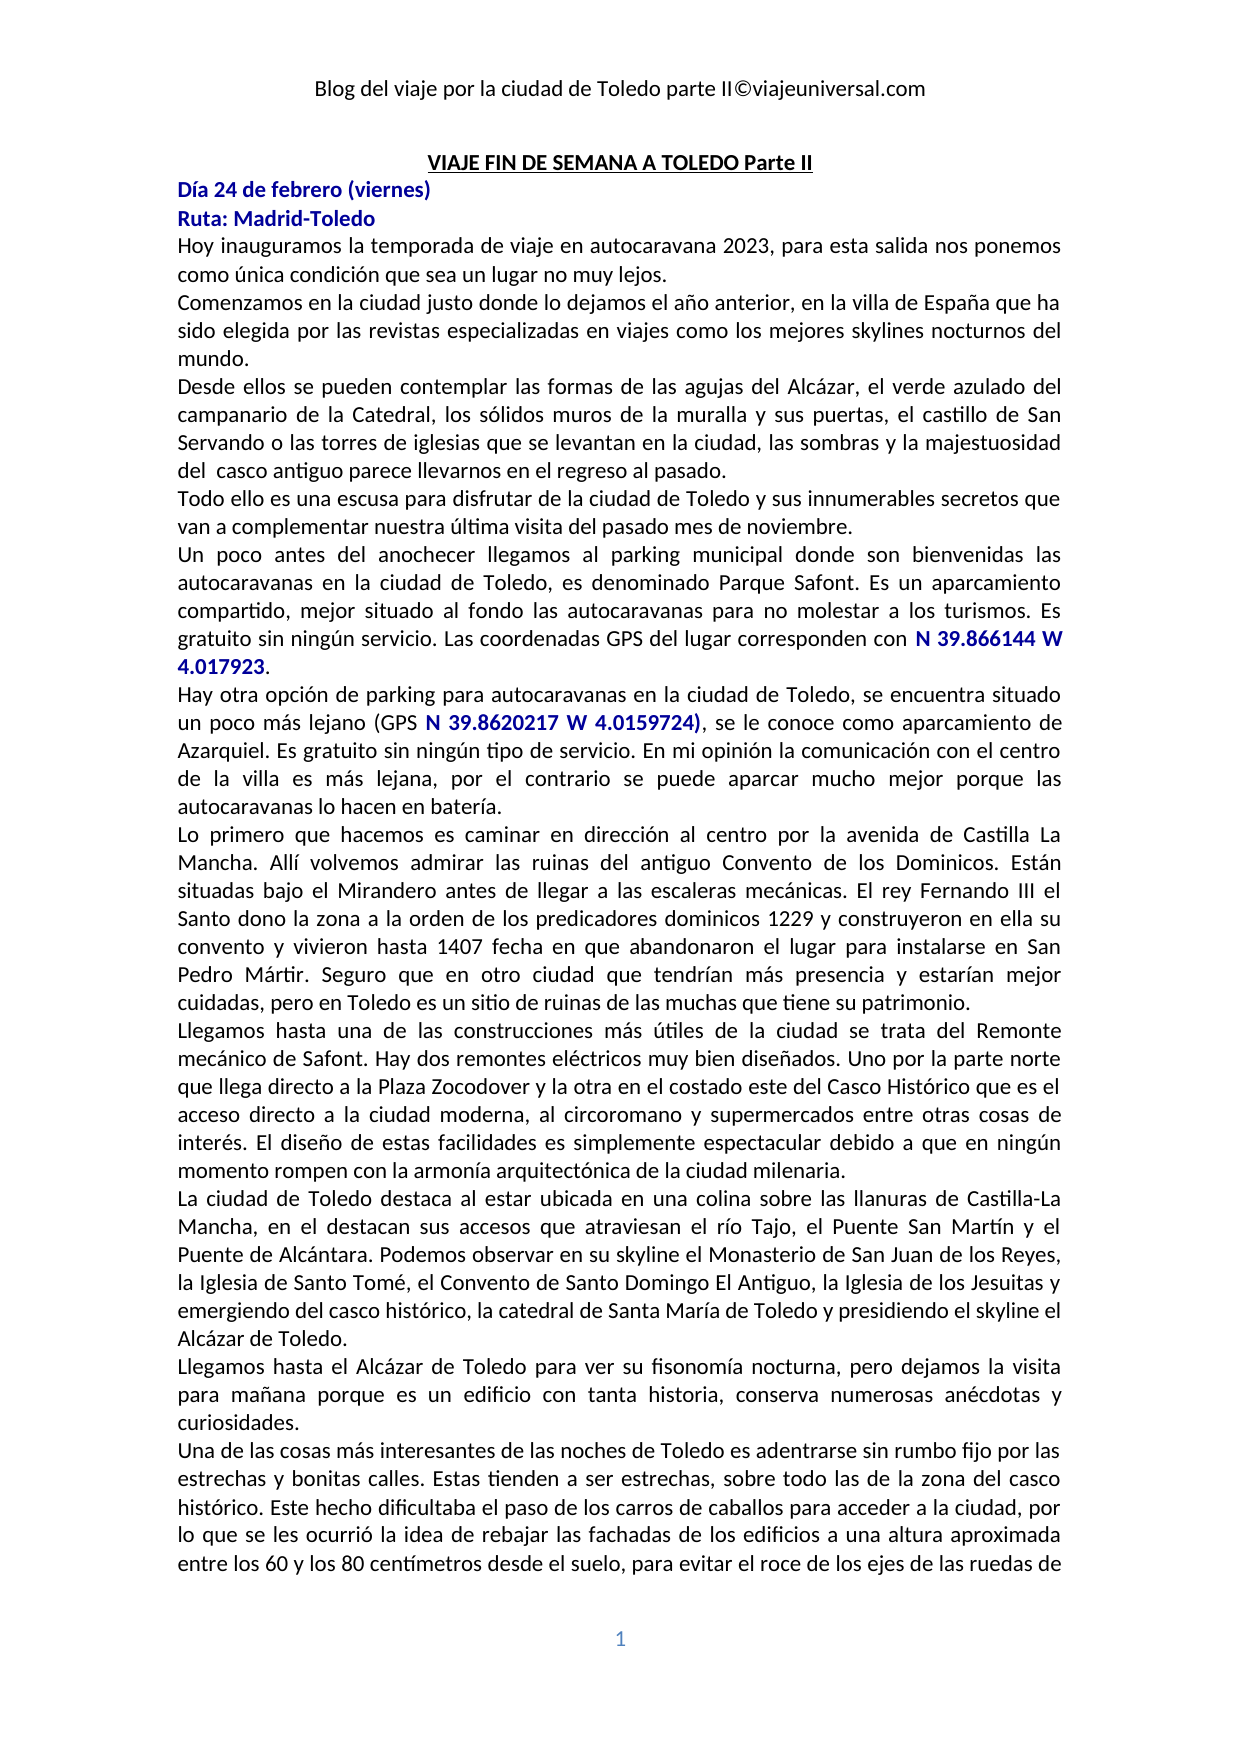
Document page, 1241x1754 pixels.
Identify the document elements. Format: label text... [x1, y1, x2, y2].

text Desde ellos se pueden contemplar las formas de las agujas del Alcázar, el verde azulado del campanario de la Catedral, los sólidos muros de la muralla y sus puertas, el castillo de San Servando o las torres de iglesias que se levantan en la ciudad, las sombras y la majestuosidad del casco antiguo parece llevarnos en el regreso al pasado. [177, 372, 1063, 484]
text Hay otra opción de parking para autocaravanas en la ciudad de Toledo, se encuentra situado un poco más lejano (GPS N 39.8620217 W 4.0159724), se le conoce como aparcamiento de Azarquiel. Es gratuito sin ningún tipo de servicio. En mi opinión la comunicación con el centro de la villa es más lejana, por el contrario se puede aparcar mucho mejor porque las autocaravanas lo hacen en batería. [177, 680, 1063, 820]
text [177, 1437, 1063, 1577]
text Todo ello es una escusa para disfrutar de la ciudad de Toledo y sus innumerables secretos que van a complementar nuestra última visita del pasado mes de noviembre. [177, 484, 1063, 540]
text Ruta: Madrid-Toledo [177, 204, 1063, 232]
text Llegamos hasta el Alcázar de Toledo para ver su fisonomía nocturna, pero dejamos la visita para mañana porque es un edificio con tanta historia, conserva numerosas anécdotas y curiosidades. [177, 1352, 1063, 1437]
text Hoy inauguramos la temporada de viaje en autocaravana 2023, para esta salida nos ponemos como única condición que sea un lugar no muy lejos. [177, 232, 1063, 288]
text La ciudad de Toledo destaca al estar ubicada en una colina sobre las llanuras de Castilla-La Mancha, en el destacan sus accesos que atraviesan el río Tajo, el Puente San Martín y el Puente de Alcántara. Podemos observar en su skyline el Monasterio de San Juan de los Reyes, la Iglesia de Santo Tomé, el Convento de Santo Domingo El Antiguo, la Iglesia de los Jesuitas y emergiendo del casco histórico, la catedral de Santa María de Toledo y presidiendo el skyline el Alcázar de Toledo. [177, 1184, 1063, 1352]
text Comenzamos en la ciudad justo donde lo dejamos el año anterior, en la villa de España que ha sido elegida por las revistas especializadas en viajes como los mejores skylines nocturnos del mundo. [177, 288, 1063, 372]
text Día 24 de febrero (viernes) [177, 176, 1063, 204]
text Lo primero que hacemos es caminar en dirección al centro por la avenida de Castilla La Mancha. Allí volvemos admirar las ruinas del antiguo Convento de los Dominicos. Están situadas bajo el Mirandero antes de llegar a las escaleras mecánicas. El rey Fernando III el Santo dono la zona a la orden de los predicadores dominicos 1229 y construyeron en ella su convento y vivieron hasta 1407 fecha en que abandonaron el lugar para instalarse en San Pedro Mártir. Seguro que en otro ciudad que tendrían más presencia y estarían mejor cuidadas, pero en Toledo es un sitio de ruinas de las muchas que tiene su patrimonio. [177, 820, 1063, 1016]
text Llegamos hasta una de las construcciones más útiles de la ciudad se trata del Remonte mecánico de Safont. Hay dos remontes eléctricos muy bien diseñados. Uno por la parte norte que llega directo a la Plaza Zocodover y la otra en el costado este del Casco Histórico que es el acceso directo a la ciudad moderna, al circoromano y supermercados entre otras cosas de interés. El diseño de estas facilidades es simplemente espectacular debido a que en ningún momento rompen con la armonía arquitectónica de la ciudad milenaria. [177, 1016, 1063, 1184]
text Un poco antes del anochecer llegamos al parking municipal donde son bienvenidas las autocaravanas en la ciudad de Toledo, es denominado Parque Safont. Es un aparcamiento compartido, mejor situado al fondo las autocaravanas para no molestar a los turismos. Es gratuito sin ningún servicio. Las coordenadas GPS del lugar corresponden con N 39.866144 W 4.017923. [177, 540, 1063, 680]
text VIAJE FIN DE SEMANA A TOLEDO Parte II [177, 148, 1063, 176]
